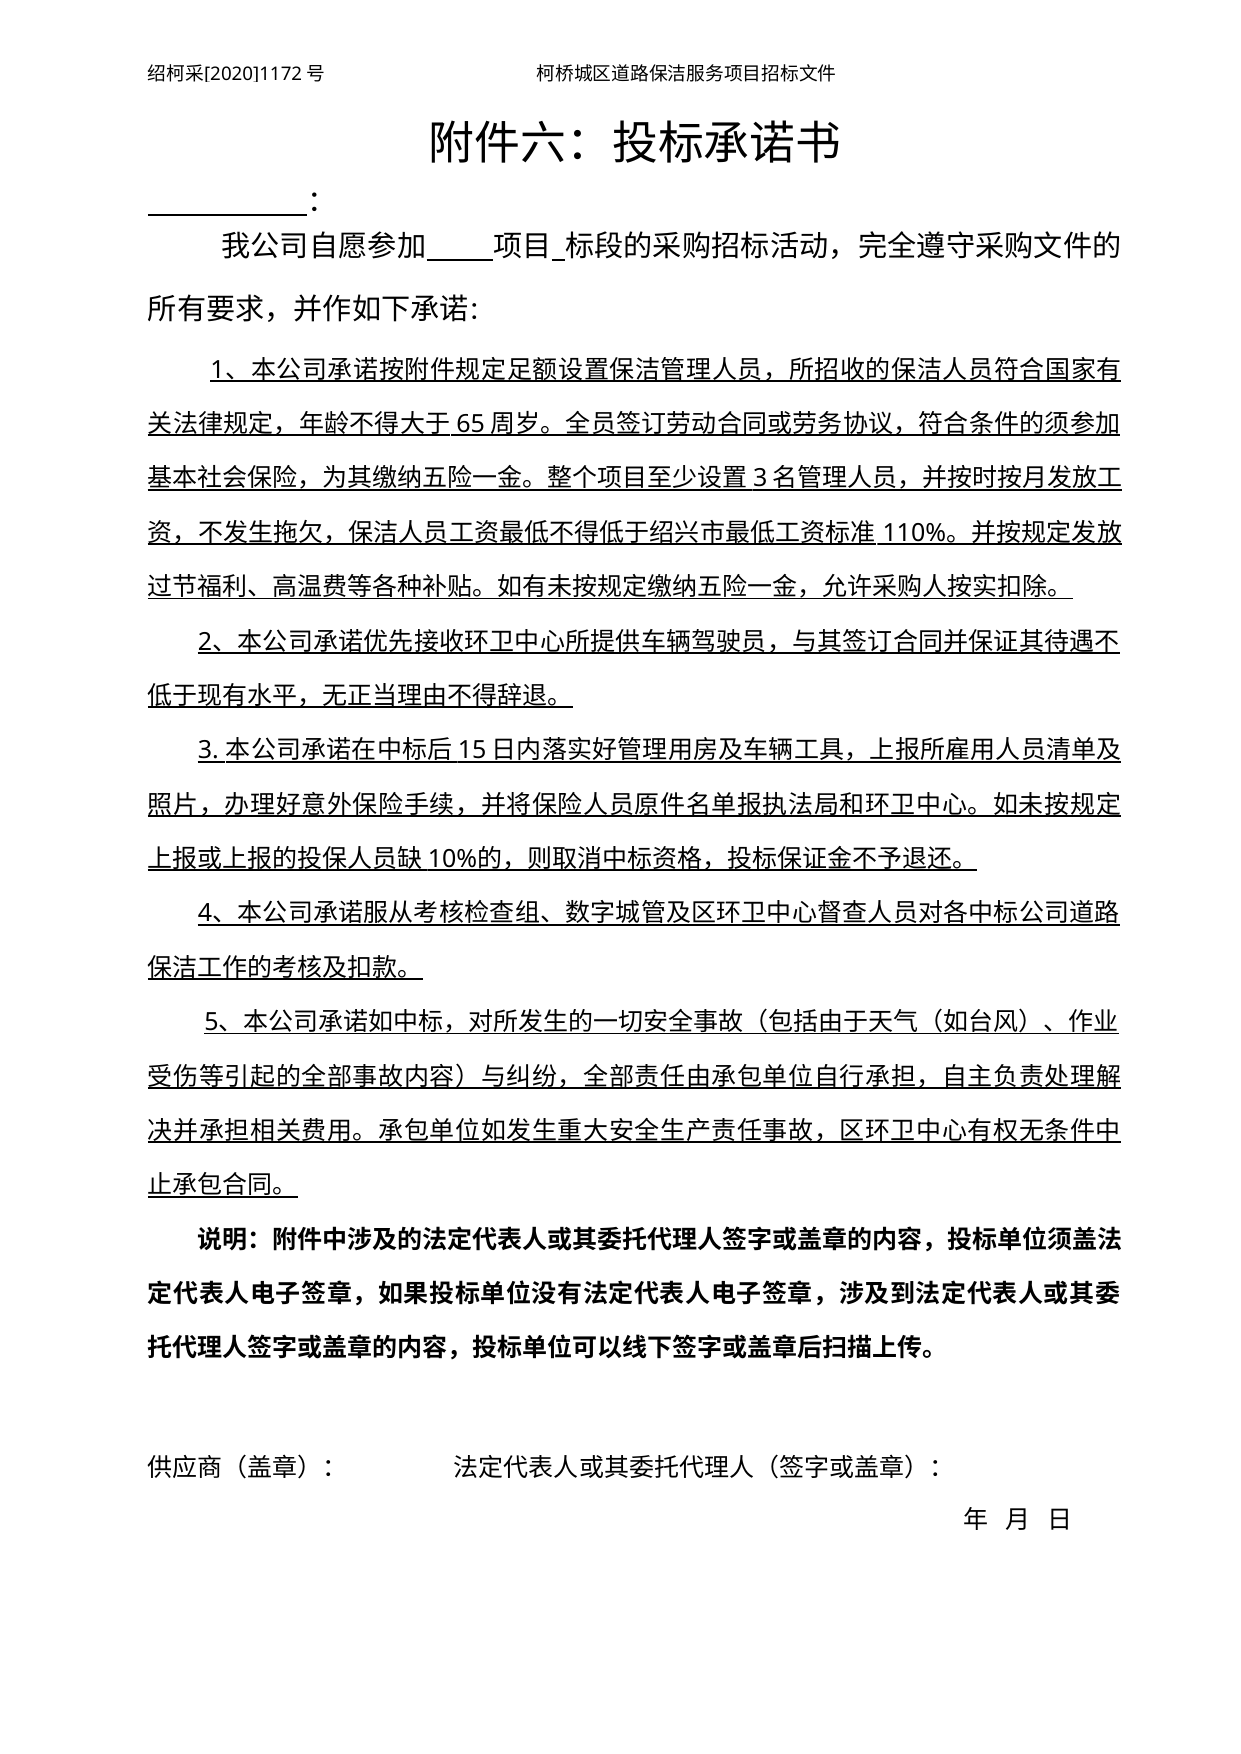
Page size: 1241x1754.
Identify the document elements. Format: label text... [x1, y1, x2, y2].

text 2、本公司承诺优先接收环卫中心所提供车辆驾驶员，与其签订合同并保证其待遇不低于现有水平，无正当理由不得辞退。 [148, 621, 1122, 712]
text 说明：附件中涉及的法定代表人或其委托代理人签字或盖章的内容，投标单位须盖法定代表人电子签章，如果投标单位没有法定代表人电子签章，涉及到法定代表人或其委托代理人签字或盖章的内容，投标单位可以线下签字或盖章后扫描上传。 [148, 1219, 1122, 1364]
text 5、本公司承诺如中标，对所发生的一切安全事故（包括由于天气（如台风）、作业受伤等引起的全部事故内容）与纠纷，全部责任由承包单位自行承担，自主负责处理解决并承担相关费用。承包单位如发生重大安全生产责任事故，区环卫中心有权无条件中止承包合同。 [148, 1002, 1122, 1201]
text 1、本公司承诺按附件规定足额设置保洁管理人员，所招收的保洁人员符合国家有关法律规定，年龄不得大于65周岁。全员签订劳动合同或劳务协议，符合条件的须参加基本社会保险，为其缴纳五险一金。整个项目至少设置3名管理人员，并按时按月发放工资，不发生拖欠，保洁人员工资最低不得低于绍兴市最低工资标准110%。并按规定发放过节福利、高温费等各种补贴。如有未按规定缴纳五险一金，允许采购人按实扣除。 [148, 349, 1122, 489]
text 年 月 日 [148, 1486, 1072, 1538]
text ： [148, 170, 1122, 222]
text 4、本公司承诺服从考核检查组、数字城管及区环卫中心督查人员对各中标公司道路保洁工作的考核及扣款。 [148, 893, 1122, 983]
text 1、本公司承诺按附件规定足额设置保洁管理人员，所招收的保洁人员符合国家有关法律规定，年龄不得大于65周岁。全员签订劳动合同或劳务协议，符合条件的须参加基本社会保险，为其缴纳五险一金。整个项目至少设置3名管理人员，并按时按月发放工资，不发生拖欠，保洁人员工资最低不得低于绍兴市最低工资标准110%。并按规定发放过节福利、高温费等各种补贴。如有未按规定缴纳五险一金，允许采购人按实扣除。 [148, 491, 1122, 603]
text 我公司自愿参加 项目 标段的采购招标活动，完全遵守采购文件的所有要求，并作如下承诺： [148, 222, 1122, 328]
text 供应商（盖章）： 法定代表人或其委托代理人（签字或盖章）： [148, 1434, 1122, 1486]
subtitle 附件六：投标承诺书 [148, 118, 1122, 170]
text 3. 本公司承诺在中标后15日内落实好管理用房及车辆工具，上报所雇用人员清单及照片，办理好意外保险手续，并将保险人员原件名单报执法局和环卫中心。如未按规定上报或上报的投保人员缺10%的，则取消中标资格，投标保证金不予退还。 [148, 730, 1122, 875]
